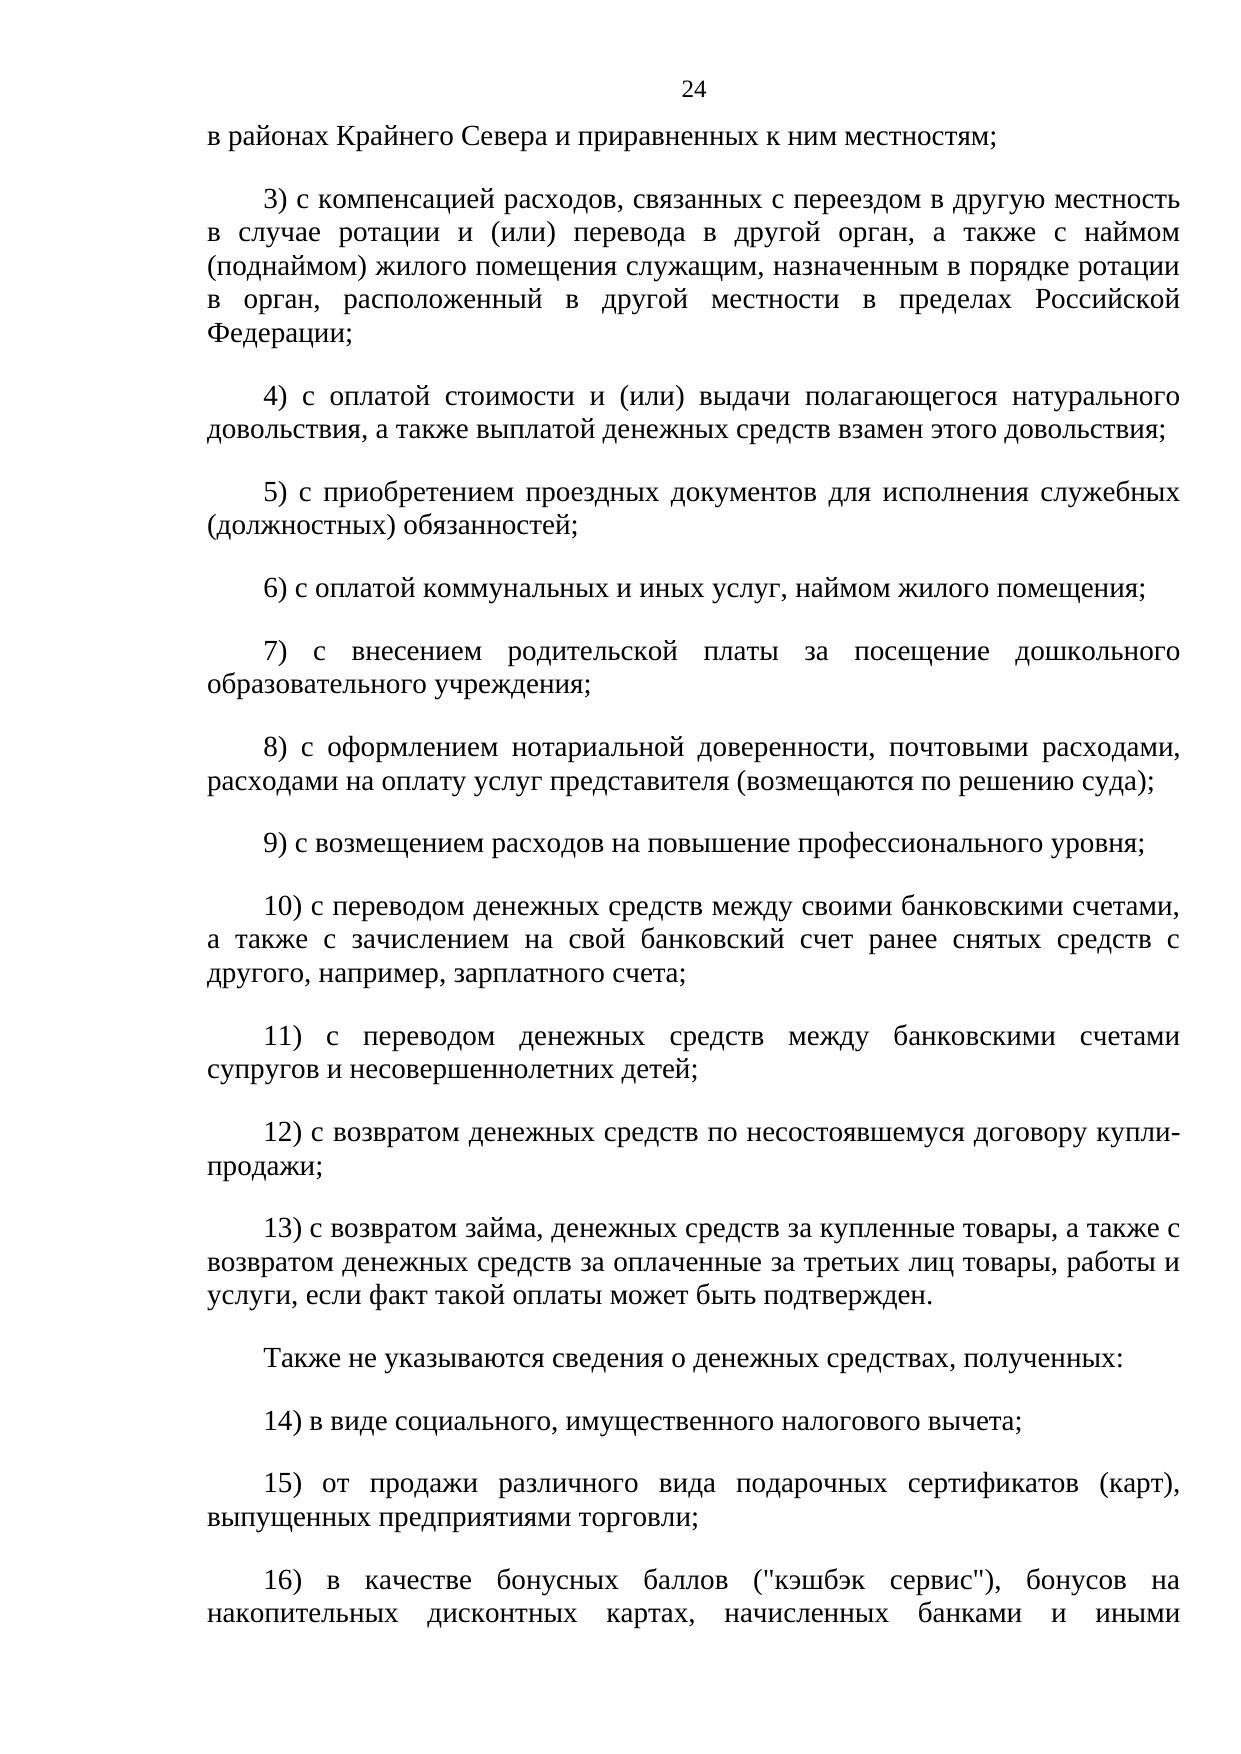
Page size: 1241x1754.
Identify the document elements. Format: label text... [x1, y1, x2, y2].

text 3) с компенсацией расходов, связанных с переездом в другую местность в случае ротации и (или) перевода в другой орган, а также с наймом (поднаймом) жилого помещения служащим, назначенным в порядке ротации в орган, расположенный в другой местности в пределах Российской Федерации; [207, 181, 1181, 348]
text 9) с возмещением расходов на повышение профессионального уровня; [207, 825, 1181, 859]
text 6) с оплатой коммунальных и иных услуг, наймом жилого помещения; [207, 570, 1181, 604]
text 11) с переводом денежных средств между банковскими счетами супругов и несовершеннолетних детей; [207, 1018, 1181, 1085]
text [207, 1562, 1181, 1629]
text 5) с приобретением проездных документов для исполнения служебных (должностных) обязанностей; [207, 474, 1181, 541]
text 4) с оплатой стоимости и (или) выдачи полагающегося натурального довольствия, а также выплатой денежных средств взамен этого довольствия; [207, 378, 1181, 445]
text Также не указываются сведения о денежных средствах, полученных: [207, 1340, 1181, 1374]
text 7) с внесением родительской платы за посещение дошкольного образовательного учреждения; [207, 633, 1181, 700]
text 14) в виде социального, имущественного налогового вычета; [207, 1403, 1181, 1436]
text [207, 118, 1181, 152]
text 10) с переводом денежных средств между своими банковскими счетами, а также с зачислением на свой банковский счет ранее снятых средств с другого, например, зарплатного счета; [207, 888, 1181, 989]
text 12) с возвратом денежных средств по несостоявшемуся договору купли-продажи; [207, 1114, 1181, 1181]
text 8) с оформлением нотариальной доверенности, почтовыми расходами, расходами на оплату услуг представителя (возмещаются по решению суда); [207, 729, 1181, 796]
text 13) с возвратом займа, денежных средств за купленные товары, а также с возвратом денежных средств за оплаченные за третьих лиц товары, работы и услуги, если факт такой оплаты может быть подтвержден. [207, 1210, 1181, 1311]
text 15) от продажи различного вида подарочных сертификатов (карт), выпущенных предприятиями торговли; [207, 1466, 1181, 1533]
